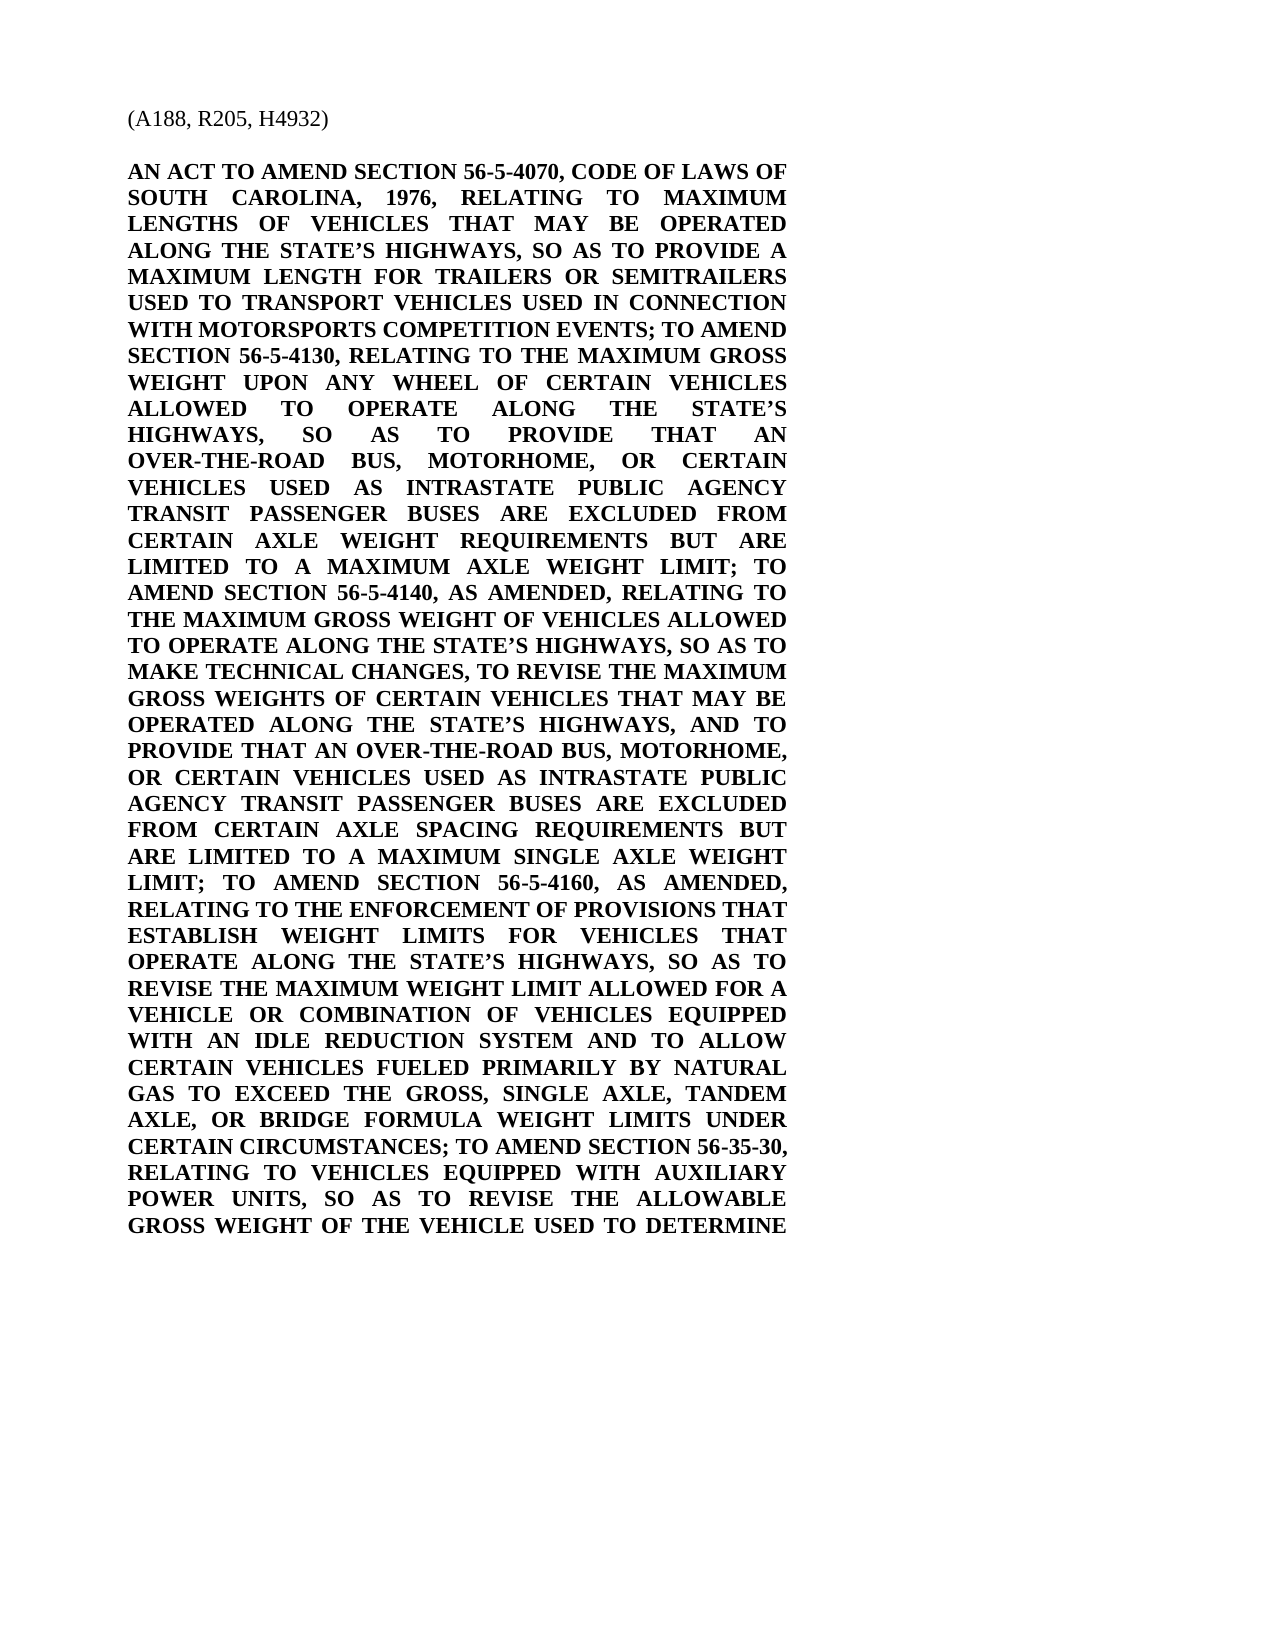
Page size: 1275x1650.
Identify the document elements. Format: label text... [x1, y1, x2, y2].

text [127, 158, 787, 1238]
text (A188, R205, H4932) [127, 105, 787, 131]
